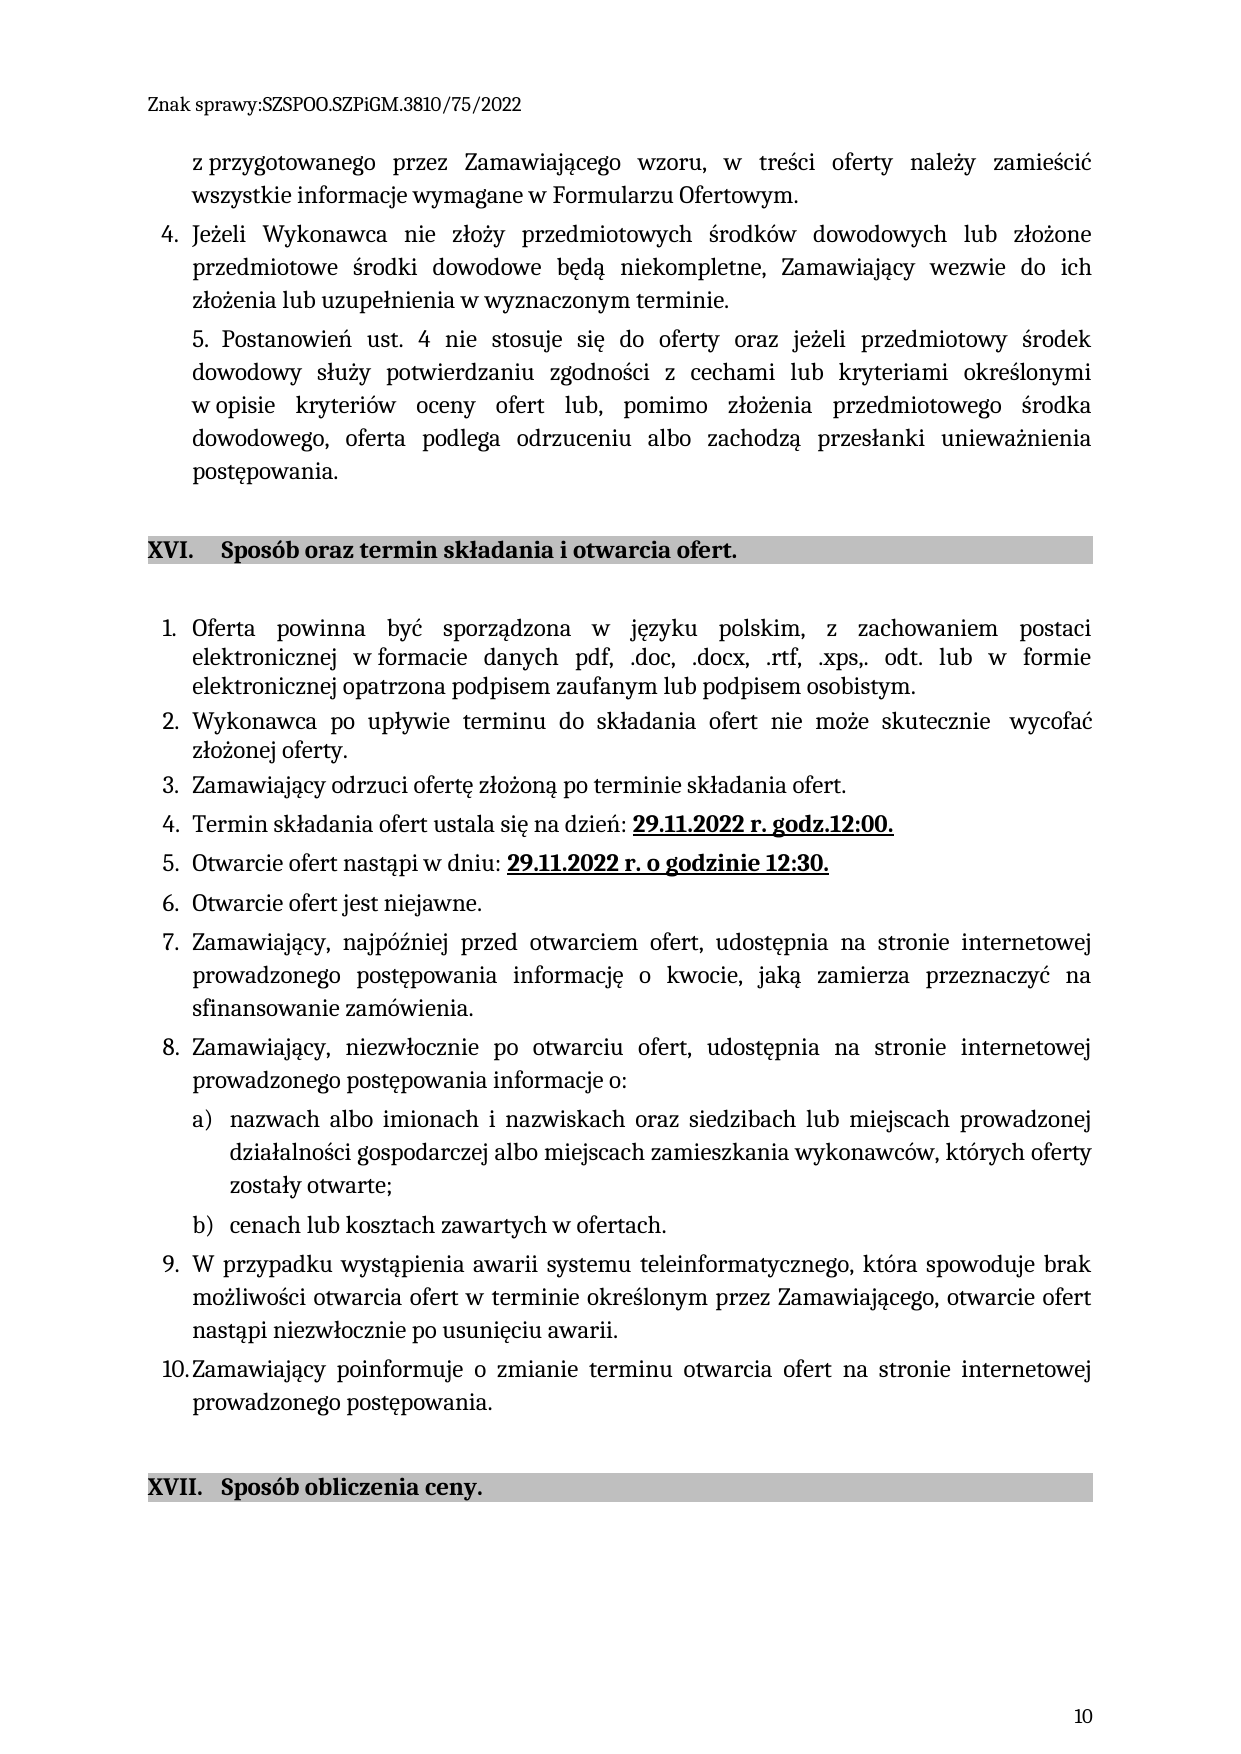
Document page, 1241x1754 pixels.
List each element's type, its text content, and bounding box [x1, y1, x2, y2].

list cenach lub kosztach zawartych w ofertach. [192, 1211, 1093, 1239]
list nazwach albo imionach i nazwiskach oraz siedzibach lub miejscach prowadzonej działalności gospodarczej albo miejscach zamieszkania wykonawców, których oferty zostały otwarte; [192, 1105, 1093, 1200]
text 5. Postanowień ust. 4 nie stosuje się do oferty oraz jeżeli przedmiotowy środek dowodowy służy potwierdzaniu zgodności z cechami lub kryteriami określonymi w opisie kryteriów oceny ofert lub, pomimo złożenia przedmiotowego środka dowodowego, oferta podlega odrzuceniu albo zachodzą przesłanki unieważnienia postępowania. [192, 325, 1093, 486]
list Zamawiający, najpóźniej przed otwarciem ofert, udostępnia na stronie internetowej prowadzonego postępowania informację o kwocie, jaką zamierza przeznaczyć na sfinansowanie zamówienia. [162, 928, 1093, 1022]
list Sposób oraz termin składania i otwarcia ofert. [148, 536, 1093, 564]
list W przypadku wystąpienia awarii systemu teleinformatycznego, która spowoduje brak możliwości otwarcia ofert w terminie określonym przez Zamawiającego, otwarcie ofert nastąpi niezwłocznie po usunięciu awarii. [162, 1250, 1093, 1345]
text 4. Jeżeli Wykonawca nie złoży przedmiotowych środków dowodowych lub złożone przedmiotowe środki dowodowe będą niekompletne, Zamawiający wezwie do ich złożenia lub uzupełnienia w wyznaczonym terminie. [161, 220, 1093, 315]
subtitle XVII. Sposób obliczenia ceny. [148, 1473, 1093, 1502]
list Zamawiający, niezwłocznie po otwarciu ofert, udostępnia na stronie internetowej prowadzonego postępowania informacje o: [162, 1033, 1093, 1095]
list Zamawiający poinformuje o zmianie terminu otwarcia ofert na stronie internetowej prowadzonego postępowania. [162, 1355, 1093, 1417]
list Otwarcie ofert nastąpi w dniu: 29.11.2022 r. o godzinie 12:30. [162, 849, 1093, 878]
list Oferta powinna być sporządzona w języku polskim, z zachowaniem postaci elektronicznej w formacie danych pdf, .doc, .docx, .rtf, .xps,. odt. lub w formie elektronicznej opatrzona podpisem zaufanym lub podpisem osobistym. [162, 614, 1093, 701]
list Wykonawca po upływie terminu do składania ofert nie może skutecznie wycofać złożonej oferty. [162, 707, 1093, 764]
list Zamawiający odrzuci ofertę złożoną po terminie składania ofert. [162, 771, 1093, 799]
list Otwarcie ofert jest niejawne. [162, 888, 1093, 917]
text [161, 148, 1093, 209]
list Termin składania ofert ustala się na dzień: 29.11.2022 r. godz.12:00. [162, 810, 1093, 839]
